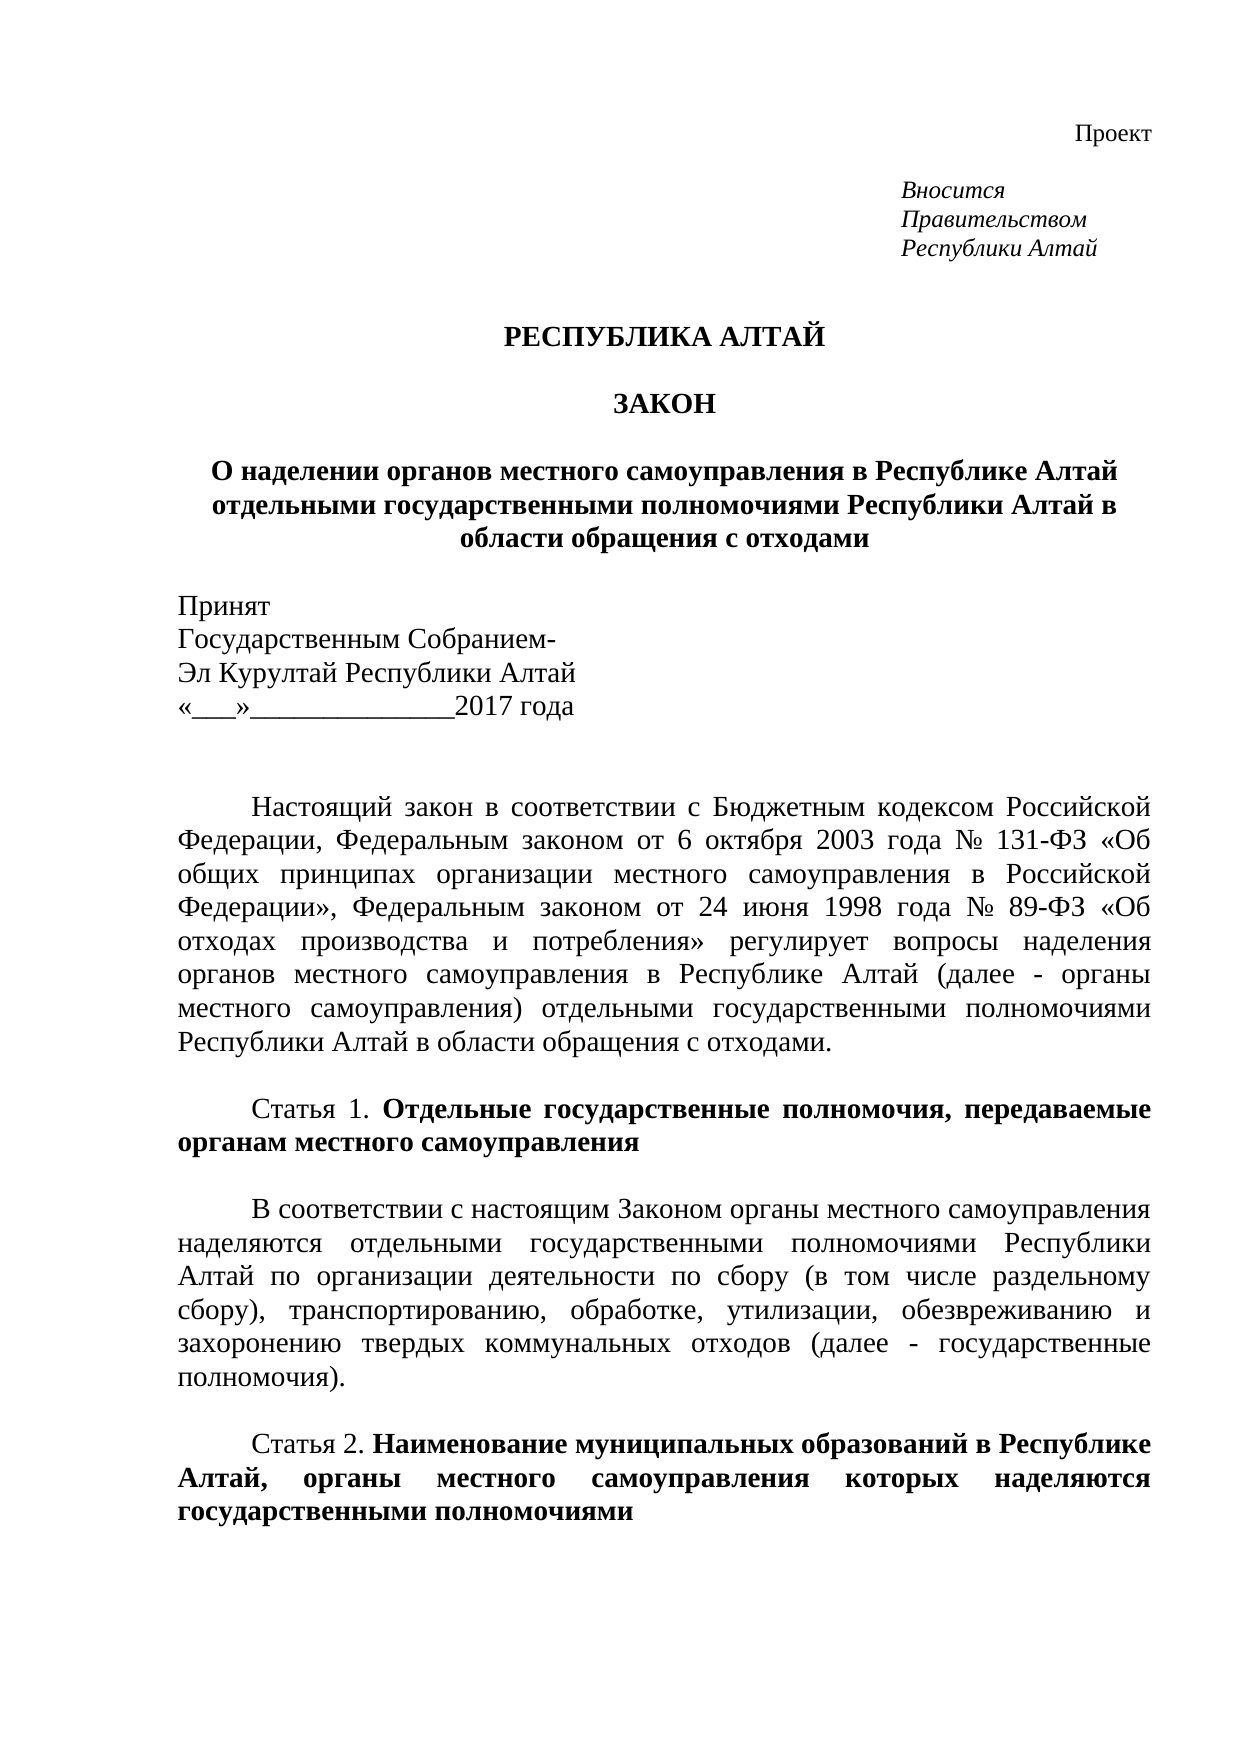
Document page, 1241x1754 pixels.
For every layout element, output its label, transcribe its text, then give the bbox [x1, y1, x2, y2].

text РЕСПУБЛИКА АЛТАЙ [177, 319, 1152, 353]
text Настоящий закон в соответствии с Бюджетным кодексом Российской Федерации, Федеральным законом от 6 октября 2003 года № 131-ФЗ «Об общих принципах организации местного самоуправления в Российской Федерации», Федеральным законом от 24 июня 1998 года № 89-ФЗ «Об отходах производства и потребления» регулирует вопросы наделения органов местного самоуправления в Республике Алтай (далее - органы местного самоуправления) отдельными государственными полномочиями Республики Алтай в области обращения с отходами. [177, 789, 1152, 1057]
text Проект [177, 118, 1152, 147]
text Государственным Собранием- [177, 621, 1152, 655]
text В соответствии с настоящим Законом органы местного самоуправления наделяются отдельными государственными полномочиями Республики Алтай по организации деятельности по сбору (в том числе раздельному сбору), транспортированию, обработке, утилизации, обезвреживанию и захоронению твердых коммунальных отходов (далее - государственные полномочия). [177, 1191, 1152, 1393]
text О наделении органов местного самоуправления в Республике Алтай отдельными государственными полномочиями Республики Алтай в области обращения с отходами [177, 453, 1152, 554]
text Принят [177, 588, 1152, 621]
text Эл Курултай Республики Алтай [177, 655, 1152, 688]
text Статья 2. Наименование муниципальных образований в Республике Алтай, органы местного самоуправления которых наделяются государственными полномочиями [177, 1426, 1152, 1527]
text Статья 1. Отдельные государственные полномочия, передаваемые органам местного самоуправления [177, 1091, 1152, 1158]
text «___»______________2017 года [177, 688, 1112, 722]
text Вносится Правительством [901, 176, 1152, 233]
text ЗАКОН [177, 386, 1152, 420]
text Республики Алтай [901, 233, 1152, 262]
